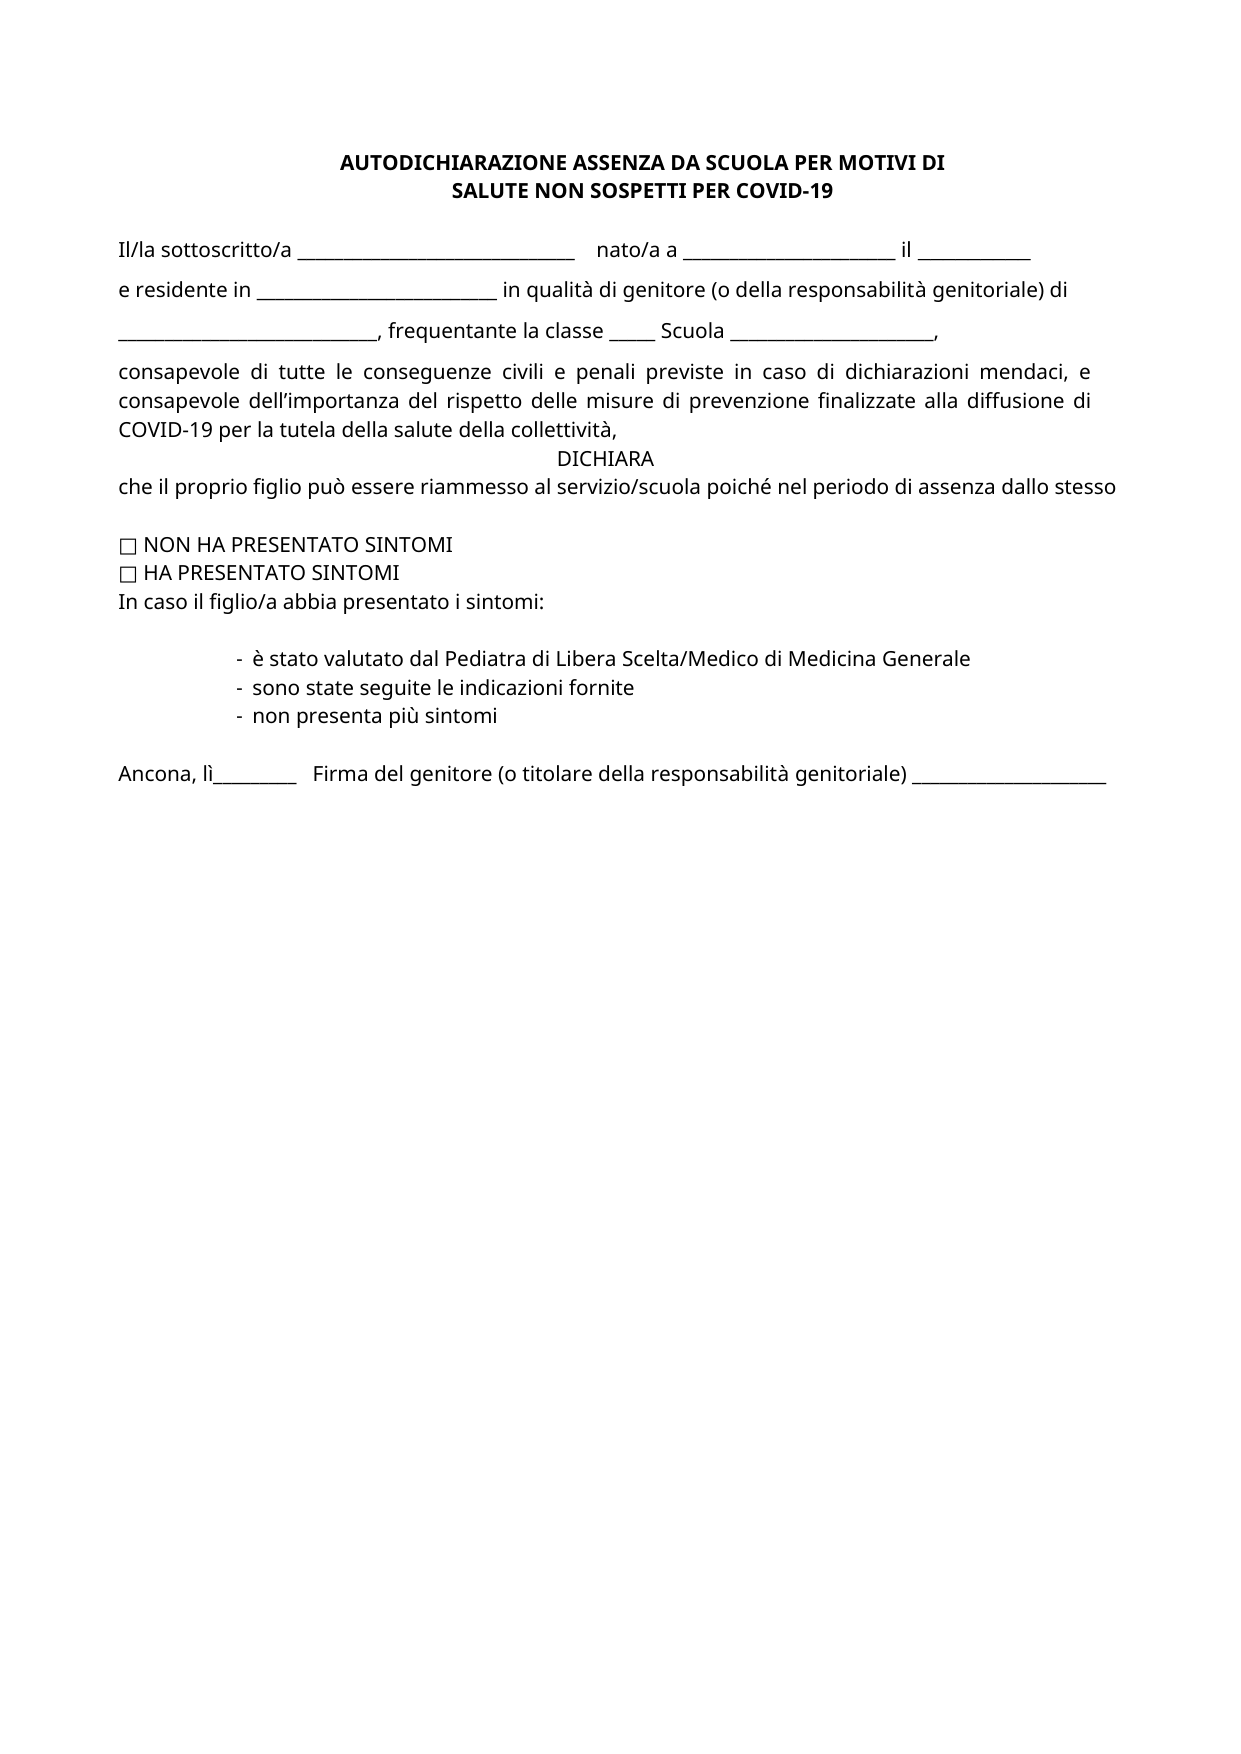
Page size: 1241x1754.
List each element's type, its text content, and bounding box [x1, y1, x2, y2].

text Il/la sottoscritto/a ______________________________ nato/a a _______________________ il _________ [118, 234, 1122, 263]
text - non presenta più sintomi [236, 701, 1122, 730]
text Ancona, lì_________ Firma del genitore (o titolare della responsabilità genitoriale) _____________________ [118, 759, 1122, 787]
text - sono state seguite le indicazioni fornite [236, 673, 1122, 701]
text □ NON HA PRESENTATO SINTOMI □ HA PRESENTATO SINTOMI In caso il figlio/a abbia presentato i sintomi: [118, 530, 1122, 615]
text DICHIARA [118, 444, 1093, 472]
text consapevole di tutte le conseguenze civili e penali previste in caso di dichiarazioni mendaci, e consapevole dell’importanza del rispetto delle misure di prevenzione finalizzate alla diffusione di COVID-19 per la tutela della salute della collettività, [118, 357, 1093, 444]
text - è stato valutato dal Pediatra di Libera Scelta/Medico di Medicina Generale [236, 644, 1122, 673]
text e residente in __________________________ in qualità di genitore (o della responsabilità genitoriale) di [118, 276, 1122, 304]
text AUTODICHIARAZIONE ASSENZA DA SCUOLA PER MOTIVI DI SALUTE NON SOSPETTI PER COVID-19 [325, 148, 960, 204]
text che il proprio figlio può essere riammesso al servizio/scuola poiché nel periodo di assenza dallo stesso [118, 472, 1122, 501]
text ____________________________, frequentante la classe _____ Scuola ______________________, [118, 317, 1122, 345]
